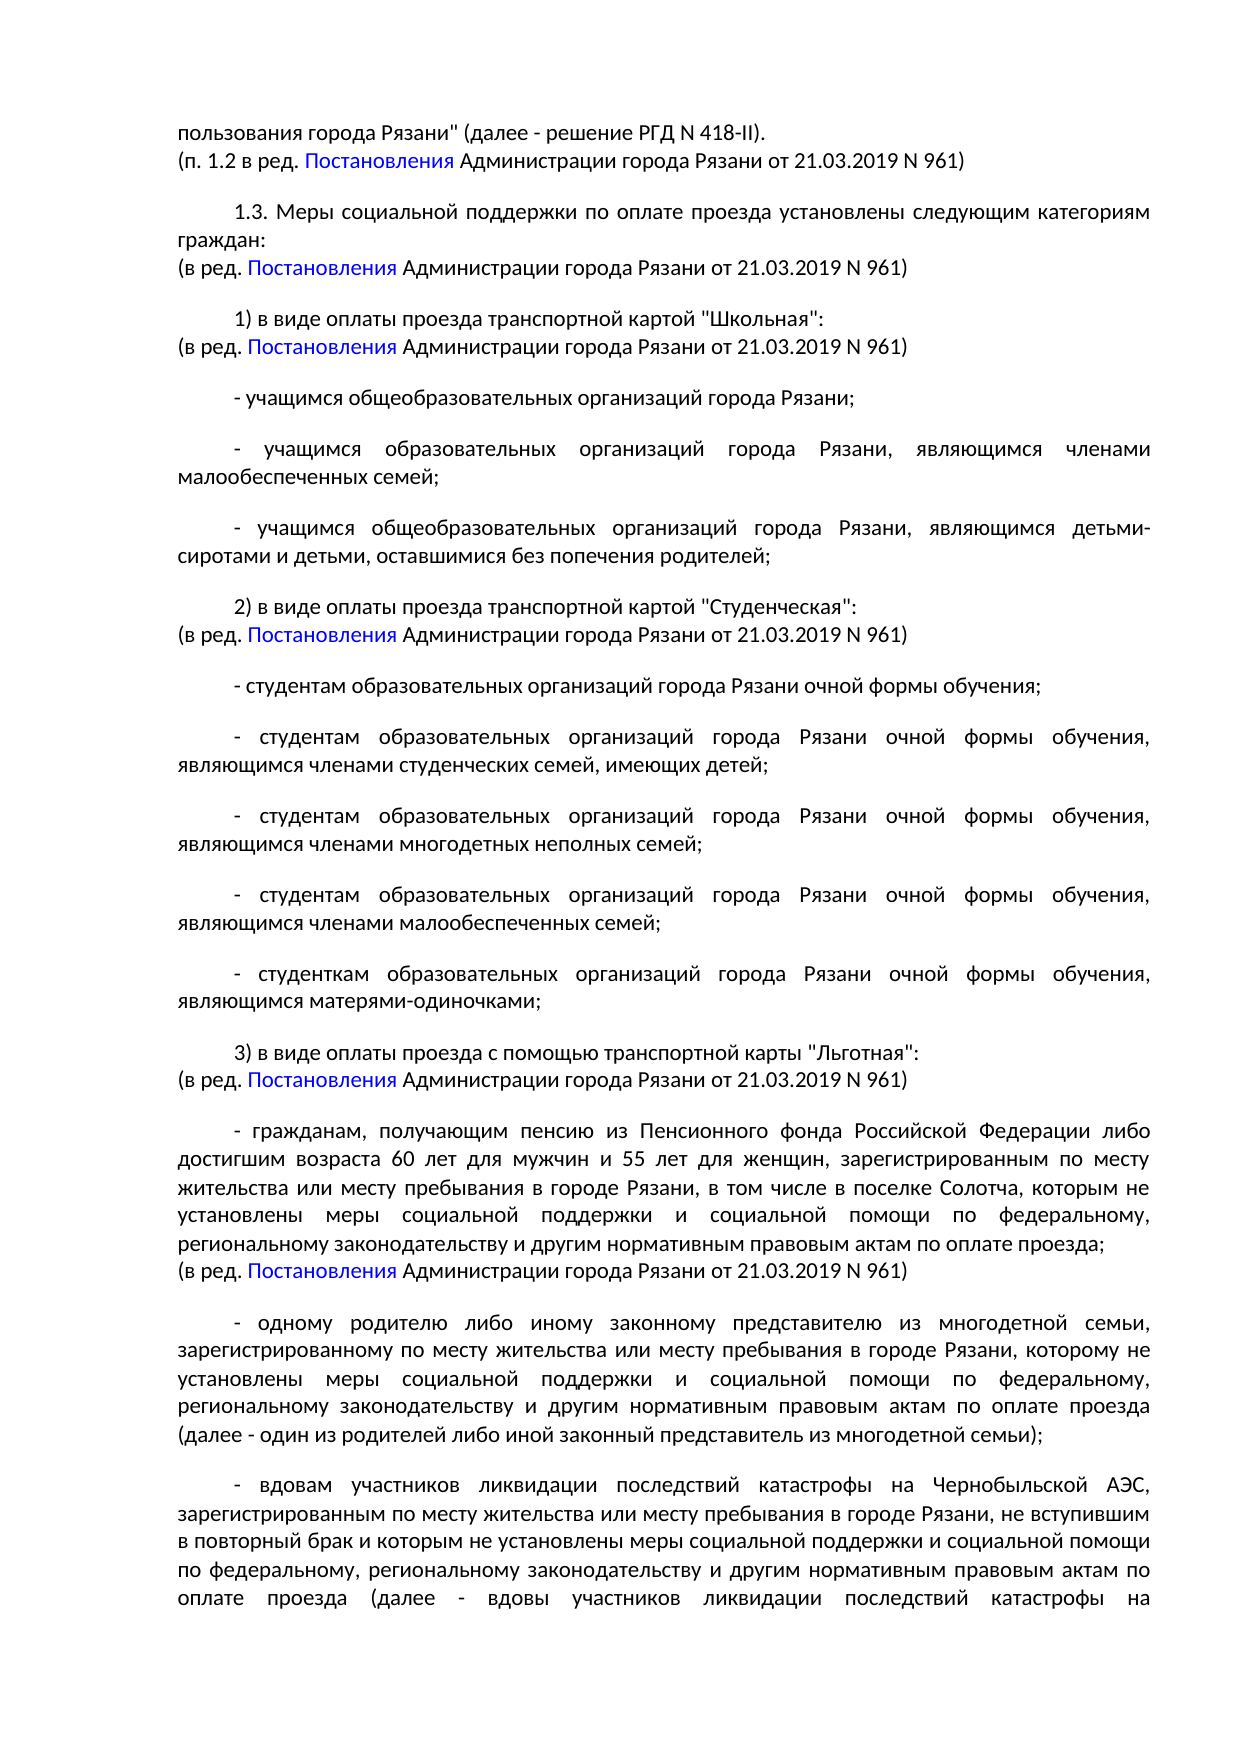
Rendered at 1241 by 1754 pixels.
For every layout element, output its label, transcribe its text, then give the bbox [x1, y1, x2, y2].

text - учащимся образовательных организаций города Рязани, являющимся членами малообеспеченных семей; [177, 434, 1152, 490]
text 2) в виде оплаты проезда транспортной картой "Студенческая": [177, 592, 1152, 620]
text 3) в виде оплаты проезда с помощью транспортной карты "Льготная": [177, 1038, 1152, 1066]
text 1) в виде оплаты проезда транспортной картой "Школьная": [177, 304, 1152, 332]
text (в ред. Постановления Администрации города Рязани от 21.03.2019 N 961) [177, 253, 1152, 281]
text - одному родителю либо иному законному представителю из многодетной семьи, зарегистрированному по месту жительства или месту пребывания в городе Рязани, которому не установлены меры социальной поддержки и социальной помощи по федеральному, региональному законодательству и другим нормативным правовым актам по оплате проезда (далее - один из родителей либо иной законный представитель из многодетной семьи); [177, 1308, 1152, 1448]
text - гражданам, получающим пенсию из Пенсионного фонда Российской Федерации либо достигшим возраста 60 лет для мужчин и 55 лет для женщин, зарегистрированным по месту жительства или месту пребывания в городе Рязани, в том числе в поселке Солотча, которым не установлены меры социальной поддержки и социальной помощи по федеральному, региональному законодательству и другим нормативным правовым актам по оплате проезда; [177, 1117, 1152, 1257]
text - студенткам образовательных организаций города Рязани очной формы обучения, являющимся матерями-одиночками; [177, 959, 1152, 1015]
text (в ред. Постановления Администрации города Рязани от 21.03.2019 N 961) [177, 1066, 1152, 1094]
text - учащимся общеобразовательных организаций города Рязани, являющимся детьми-сиротами и детьми, оставшимися без попечения родителей; [177, 513, 1152, 569]
text (в ред. Постановления Администрации города Рязани от 21.03.2019 N 961) [177, 1257, 1152, 1285]
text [177, 118, 1152, 146]
text - студентам образовательных организаций города Рязани очной формы обучения, являющимся членами многодетных неполных семей; [177, 801, 1152, 857]
text (в ред. Постановления Администрации города Рязани от 21.03.2019 N 961) [177, 332, 1152, 360]
text - студентам образовательных организаций города Рязани очной формы обучения; [177, 671, 1152, 699]
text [177, 1471, 1152, 1611]
text - учащимся общеобразовательных организаций города Рязани; [177, 383, 1152, 411]
text (п. 1.2 в ред. Постановления Администрации города Рязани от 21.03.2019 N 961) [177, 146, 1152, 174]
text (в ред. Постановления Администрации города Рязани от 21.03.2019 N 961) [177, 620, 1152, 648]
text 1.3. Меры социальной поддержки по оплате проезда установлены следующим категориям граждан: [177, 197, 1152, 253]
text - студентам образовательных организаций города Рязани очной формы обучения, являющимся членами студенческих семей, имеющих детей; [177, 722, 1152, 778]
text - студентам образовательных организаций города Рязани очной формы обучения, являющимся членами малообеспеченных семей; [177, 880, 1152, 936]
